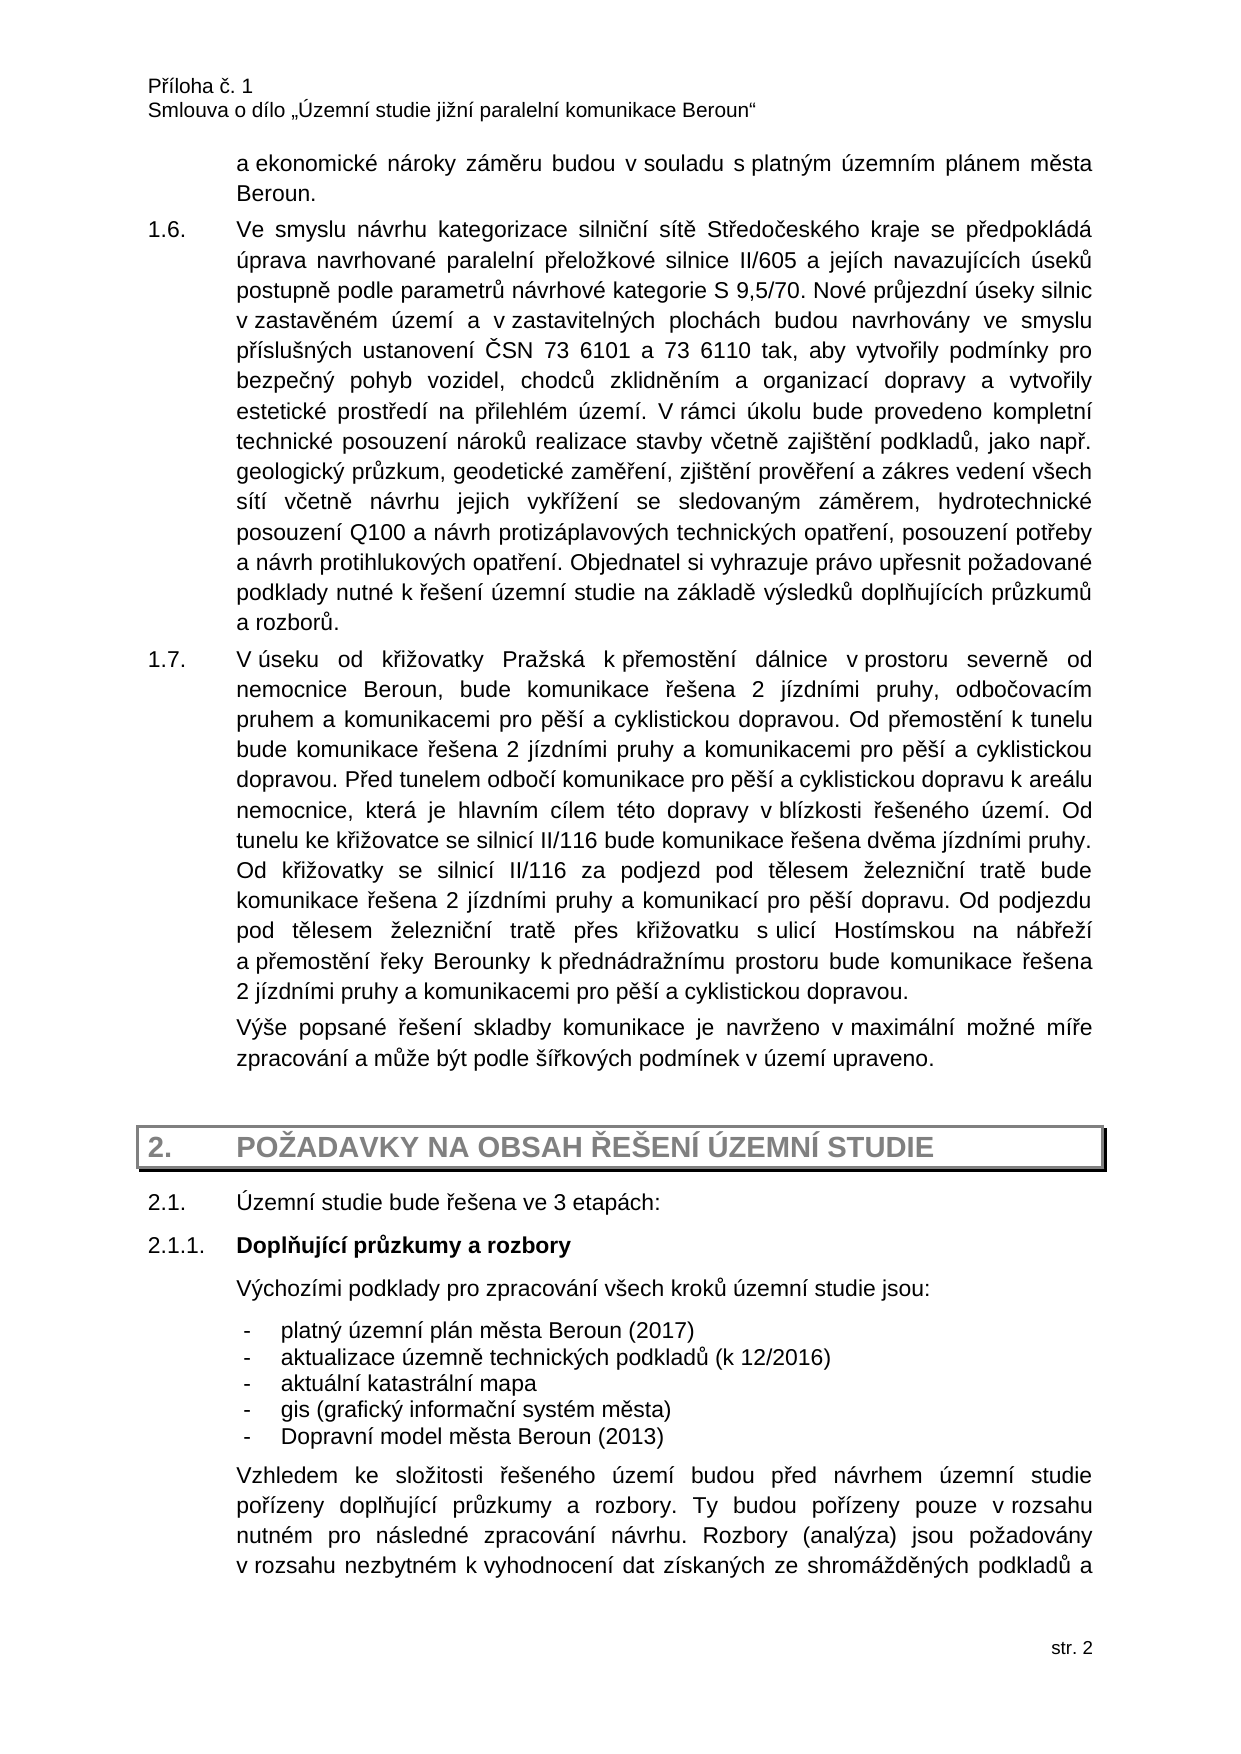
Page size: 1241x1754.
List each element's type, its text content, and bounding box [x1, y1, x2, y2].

list Dopravní model města Beroun (2013) [243, 1423, 1093, 1449]
subtitle Požadavky na obsah řešení územní studie [139, 1128, 1101, 1166]
list aktuální katastrální mapa [243, 1370, 1093, 1396]
list platný územní plán města Beroun (2017) [243, 1317, 1093, 1344]
list gis (grafický informační systém města) [243, 1396, 1093, 1423]
text Ve smyslu návrhu kategorizace silniční sítě Středočeského kraje se předpokládá úprava navrhované paralelní přeložkové silnice II/605 a jejích navazujících úseků postupně podle parametrů návrhové kategorie S 9,5/70. Nové průjezdní úseky silnic v zastavěném území a v zastavitelných plochách budou navrhovány ve smyslu příslušných ustanovení ČSN 73 6101 a 73 6110 tak, aby vytvořily podmínky pro bezpečný pohyb vozidel, chodců zklidněním a organizací dopravy a vytvořily estetické prostředí na přilehlém území. V rámci úkolu bude provedeno kompletní technické posouzení nároků realizace stavby včetně zajištění podkladů, jako např. geologický průzkum, geodetické zaměření, zjištění prověření a zákres vedení všech sítí včetně návrhu jejich vykřížení se sledovaným záměrem, hydrotechnické posouzení Q100 a návrh protizáplavových technických opatření, posouzení potřeby a návrh protihlukových opatření. Objednatel si vyhrazuje právo upřesnit požadované podklady nutné k řešení územní studie na základě výsledků doplňujících průzkumů a rozborů. [148, 216, 1093, 635]
list aktualizace územně technických podkladů (k 12/2016) [243, 1344, 1093, 1370]
subtitle Výchozími podklady pro zpracování všech kroků územní studie jsou: [236, 1275, 1093, 1301]
list Výše popsané řešení skladby komunikace je navrženo v maximální možné míře zpracování a může být podle šířkových podmínek v území upraveno. [236, 1014, 1093, 1071]
text Doplňující průzkumy a rozbory [148, 1232, 1093, 1258]
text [148, 150, 1093, 206]
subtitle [236, 1462, 1093, 1579]
text Územní studie bude řešena ve 3 etapách: [148, 1189, 1093, 1216]
text V úseku od křižovatky Pražská k přemostění dálnice v prostoru severně od nemocnice Beroun, bude komunikace řešena 2 jízdními pruhy, odbočovacím pruhem a komunikacemi pro pěší a cyklistickou dopravou. Od přemostění k tunelu bude komunikace řešena 2 jízdními pruhy a komunikacemi pro pěší a cyklistickou dopravou. Před tunelem odbočí komunikace pro pěší a cyklistickou dopravu k areálu nemocnice, která je hlavním cílem této dopravy v blízkosti řešeného území. Od tunelu ke křižovatce se silnicí II/116 bude komunikace řešena dvěma jízdními pruhy. Od křižovatky se silnicí II/116 za podjezd pod tělesem železniční tratě bude komunikace řešena 2 jízdními pruhy a komunikací pro pěší dopravu. Od podjezdu pod tělesem železniční tratě přes křižovatku s ulicí Hostímskou na nábřeží a přemostění řeky Berounky k přednádražnímu prostoru bude komunikace řešena 2 jízdními pruhy a komunikacemi pro pěší a cyklistickou dopravou. [148, 646, 1093, 1004]
